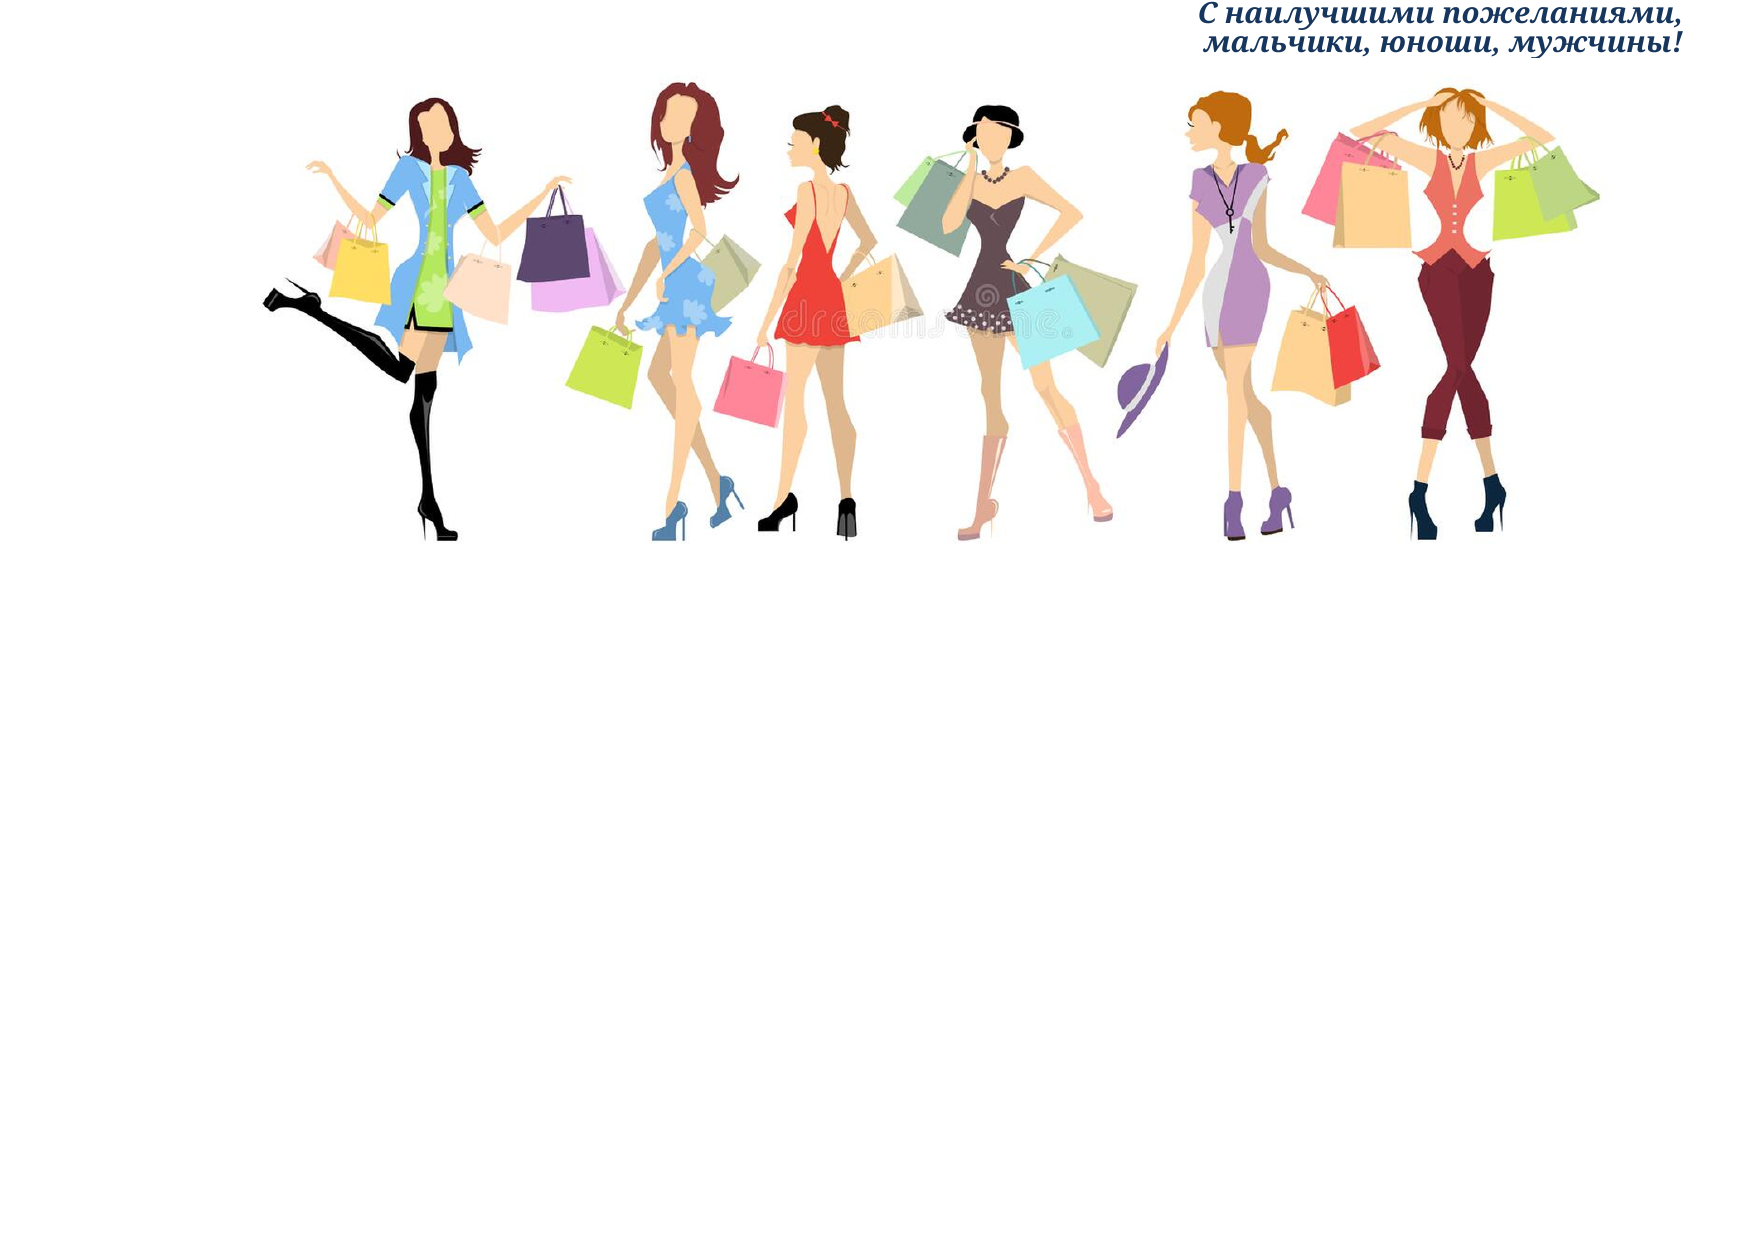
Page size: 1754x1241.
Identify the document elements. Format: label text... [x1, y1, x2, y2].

text С наилучшими пожеланиями, [177, 0, 1683, 29]
text мальчики, юноши, мужчины! [177, 29, 1683, 58]
picture [177, 58, 1684, 561]
